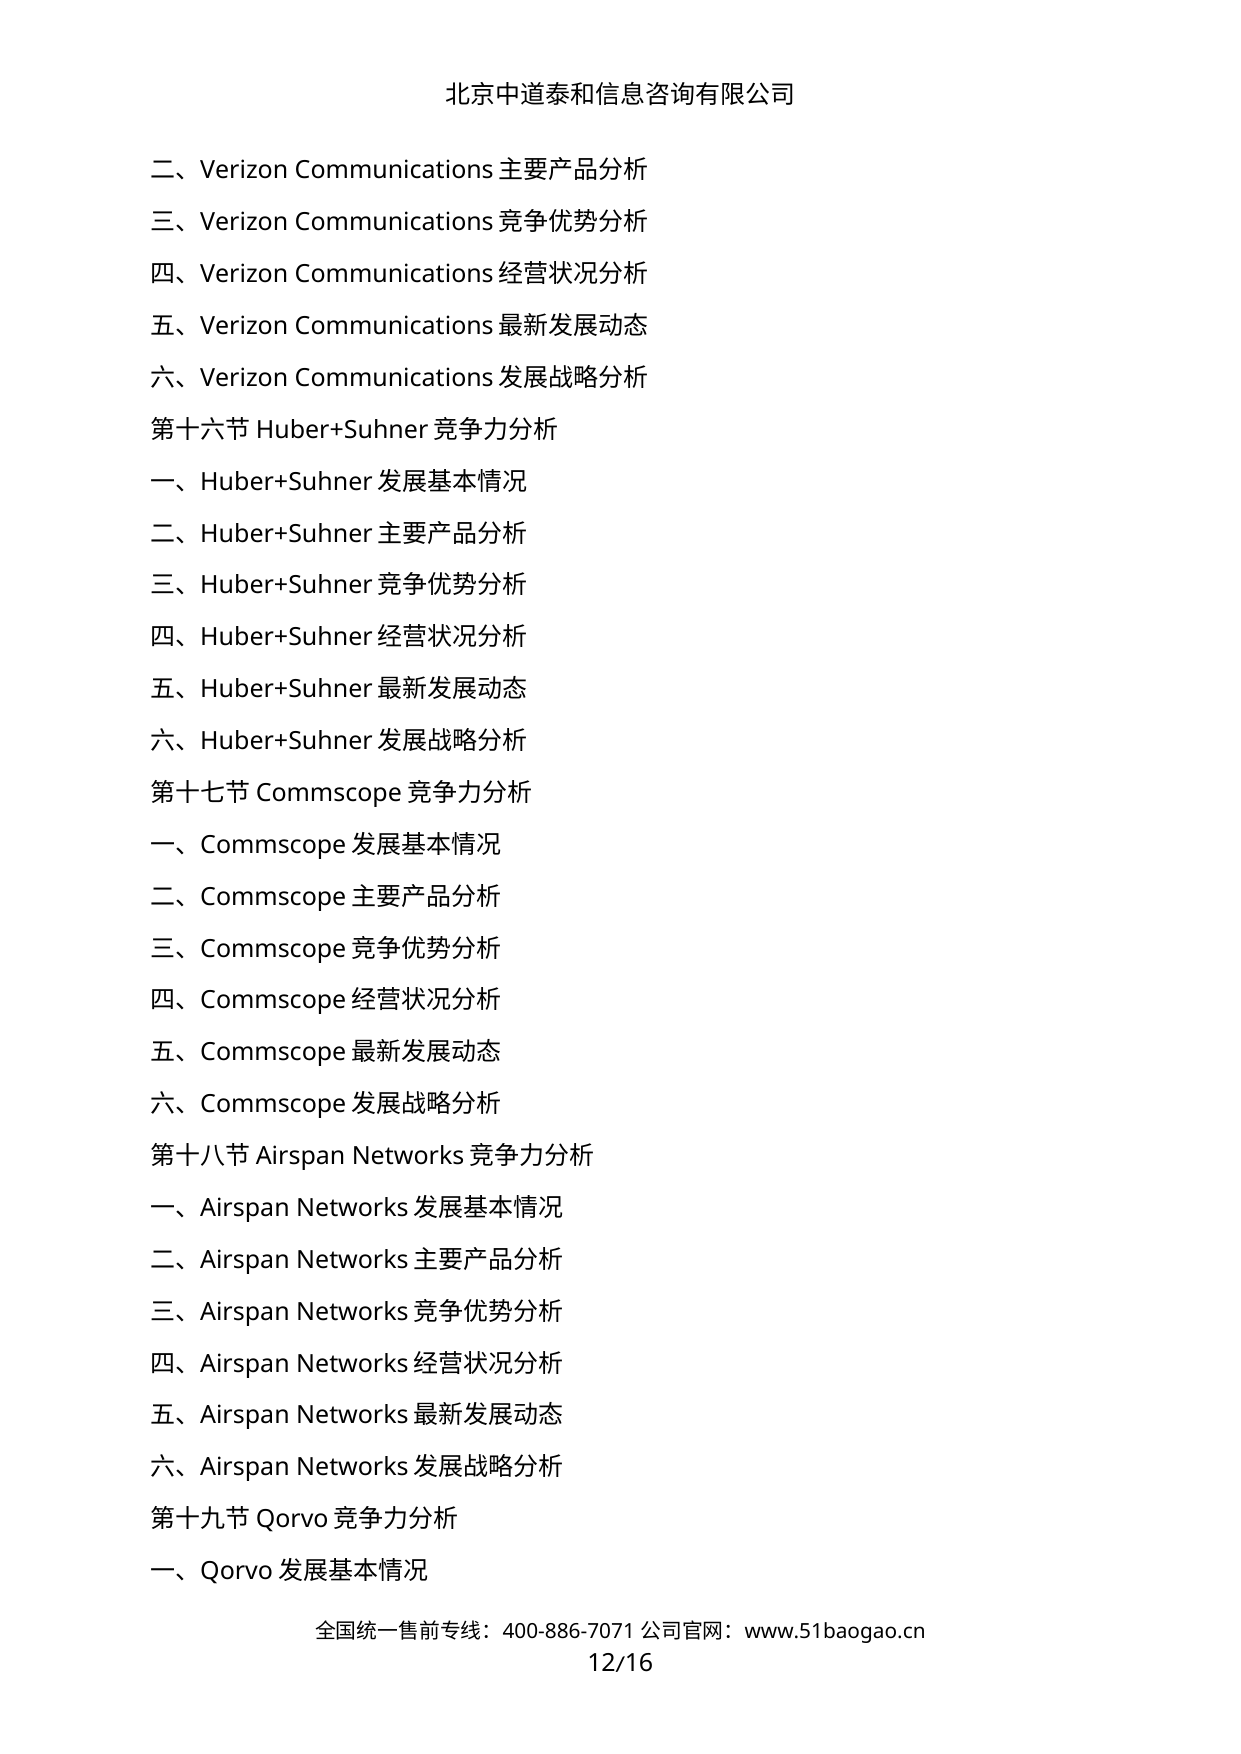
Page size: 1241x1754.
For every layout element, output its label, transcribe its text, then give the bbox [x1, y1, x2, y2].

text 第十六节 Huber+Suhner竞争力分析 [150, 409, 1090, 446]
text 一、Huber+Suhner发展基本情况 [150, 461, 1090, 497]
text 第十七节 Commscope竞争力分析 [150, 772, 1090, 809]
text 四、Verizon Communications经营状况分析 [150, 254, 1090, 290]
text 六、Huber+Suhner发展战略分析 [150, 721, 1090, 757]
text 六、Airspan Networks发展战略分析 [150, 1447, 1090, 1483]
text 三、Huber+Suhner竞争优势分析 [150, 565, 1090, 601]
text 五、Airspan Networks最新发展动态 [150, 1395, 1090, 1431]
text 五、Huber+Suhner最新发展动态 [150, 669, 1090, 705]
text 一、Qorvo发展基本情况 [150, 1551, 1090, 1587]
text 六、Verizon Communications发展战略分析 [150, 357, 1090, 394]
text 第十八节 Airspan Networks竞争力分析 [150, 1136, 1090, 1172]
text 四、Airspan Networks经营状况分析 [150, 1343, 1090, 1379]
text 五、Commscope最新发展动态 [150, 1032, 1090, 1068]
text 二、Airspan Networks主要产品分析 [150, 1239, 1090, 1276]
text 五、Verizon Communications最新发展动态 [150, 306, 1090, 342]
text 二、Commscope主要产品分析 [150, 876, 1090, 912]
text 六、Commscope发展战略分析 [150, 1084, 1090, 1120]
text 三、Verizon Communications竞争优势分析 [150, 202, 1090, 238]
text 第十九节 Qorvo竞争力分析 [150, 1499, 1090, 1535]
text 三、Airspan Networks竞争优势分析 [150, 1291, 1090, 1327]
text 一、Commscope发展基本情况 [150, 824, 1090, 861]
text 二、Huber+Suhner主要产品分析 [150, 513, 1090, 549]
text 三、Commscope竞争优势分析 [150, 928, 1090, 964]
text 四、Huber+Suhner经营状况分析 [150, 617, 1090, 653]
text 二、Verizon Communications主要产品分析 [150, 150, 1090, 186]
text 四、Commscope经营状况分析 [150, 980, 1090, 1016]
text 一、Airspan Networks发展基本情况 [150, 1187, 1090, 1224]
